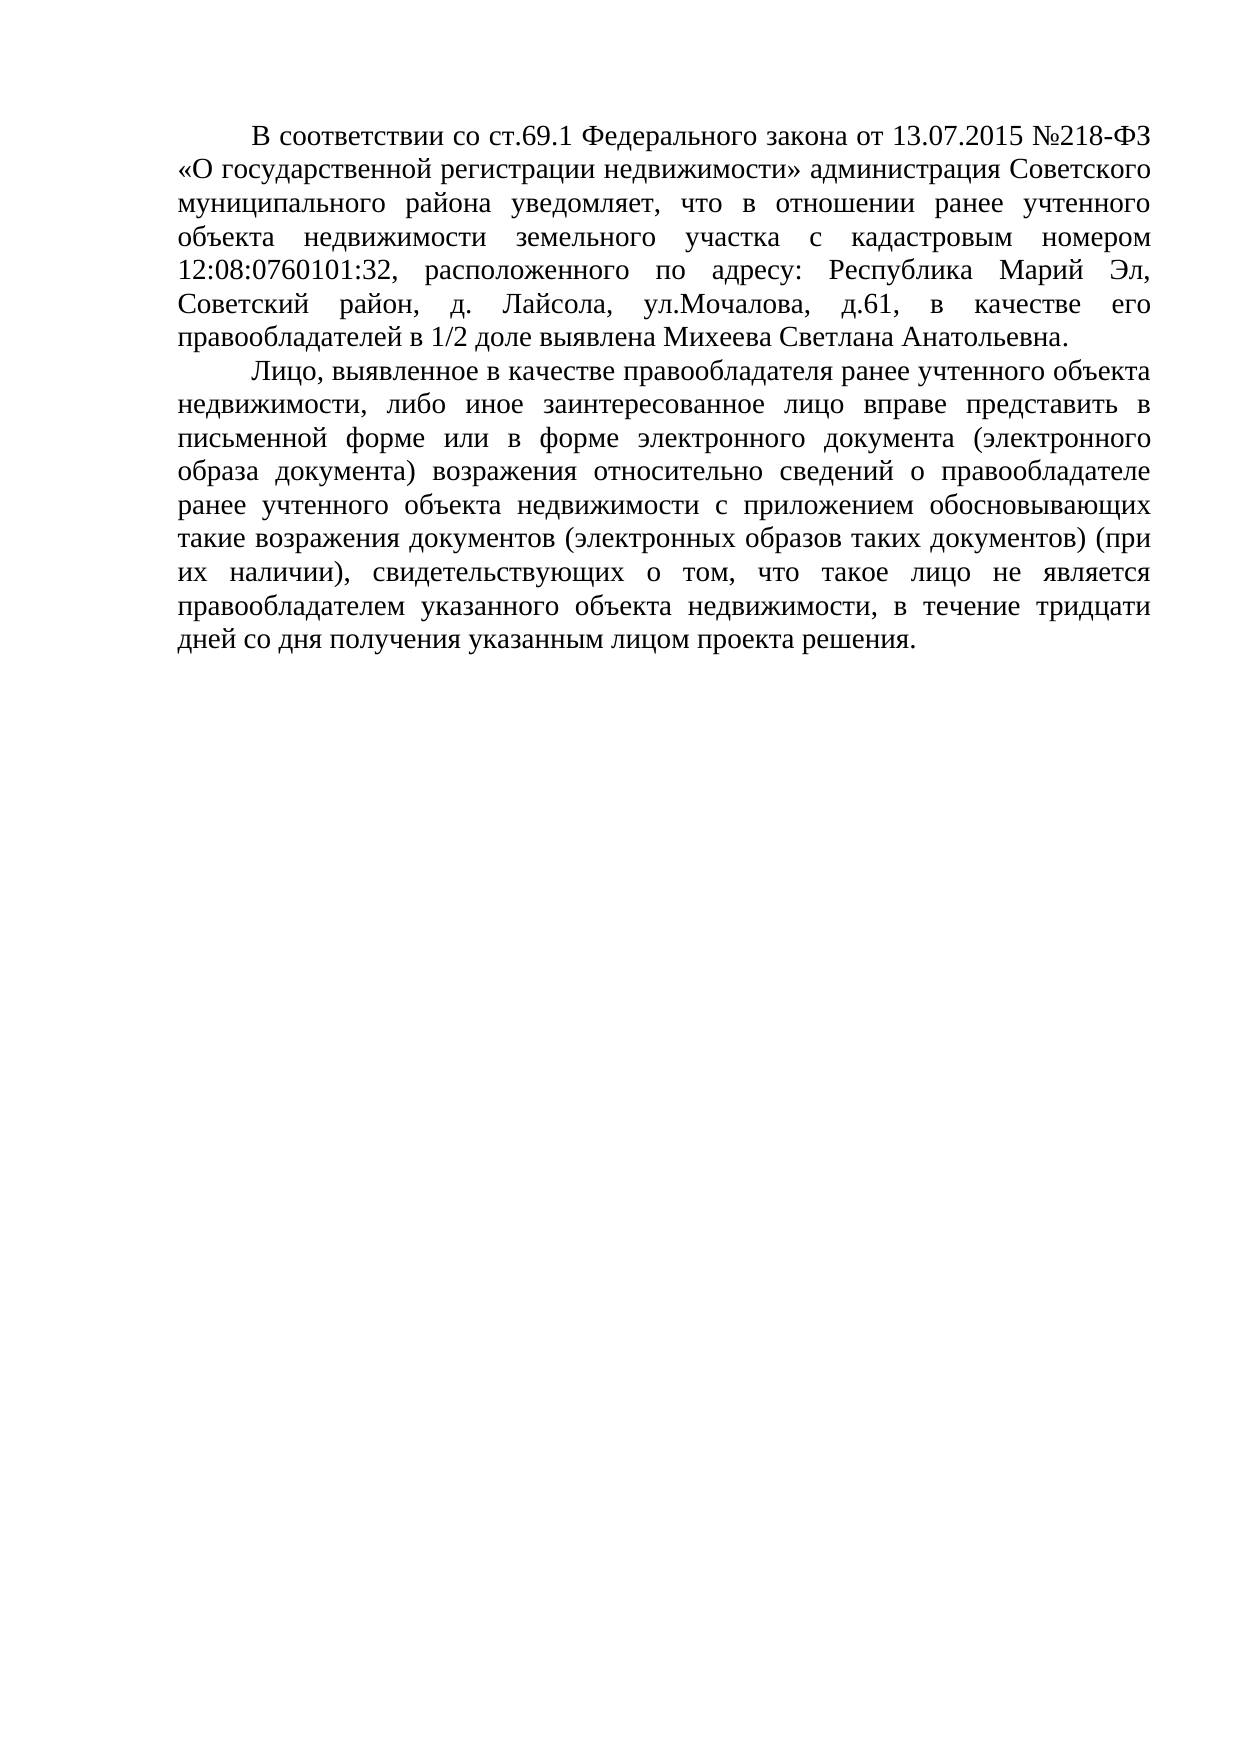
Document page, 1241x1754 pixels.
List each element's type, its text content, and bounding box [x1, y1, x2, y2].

text В соответствии со ст.69.1 Федерального закона от 13.07.2015 №218-ФЗ «О государственной регистрации недвижимости» администрация Советского муниципального района уведомляет, что в отношении ранее учтенного объекта недвижимости земельного участка с кадастровым номером 12:08:0760101:32, расположенного по адресу: Республика Марий Эл, Советский район, д. Лайсола, ул.Мочалова, д.61, в качестве его правообладателей в 1/2 доле выявлена Михеева Светлана Анатольевна. [177, 118, 1152, 353]
text Лицо, выявленное в качестве правообладателя ранее учтенного объекта недвижимости, либо иное заинтересованное лицо вправе представить в письменной форме или в форме электронного документа (электронного образа документа) возражения относительно сведений о правообладателе ранее учтенного объекта недвижимости с приложением обосновывающих такие возражения документов (электронных образов таких документов) (при их наличии), свидетельствующих о том, что такое лицо не является правообладателем указанного объекта недвижимости, в течение тридцати дней со дня получения указанным лицом проекта решения. [177, 353, 1152, 655]
